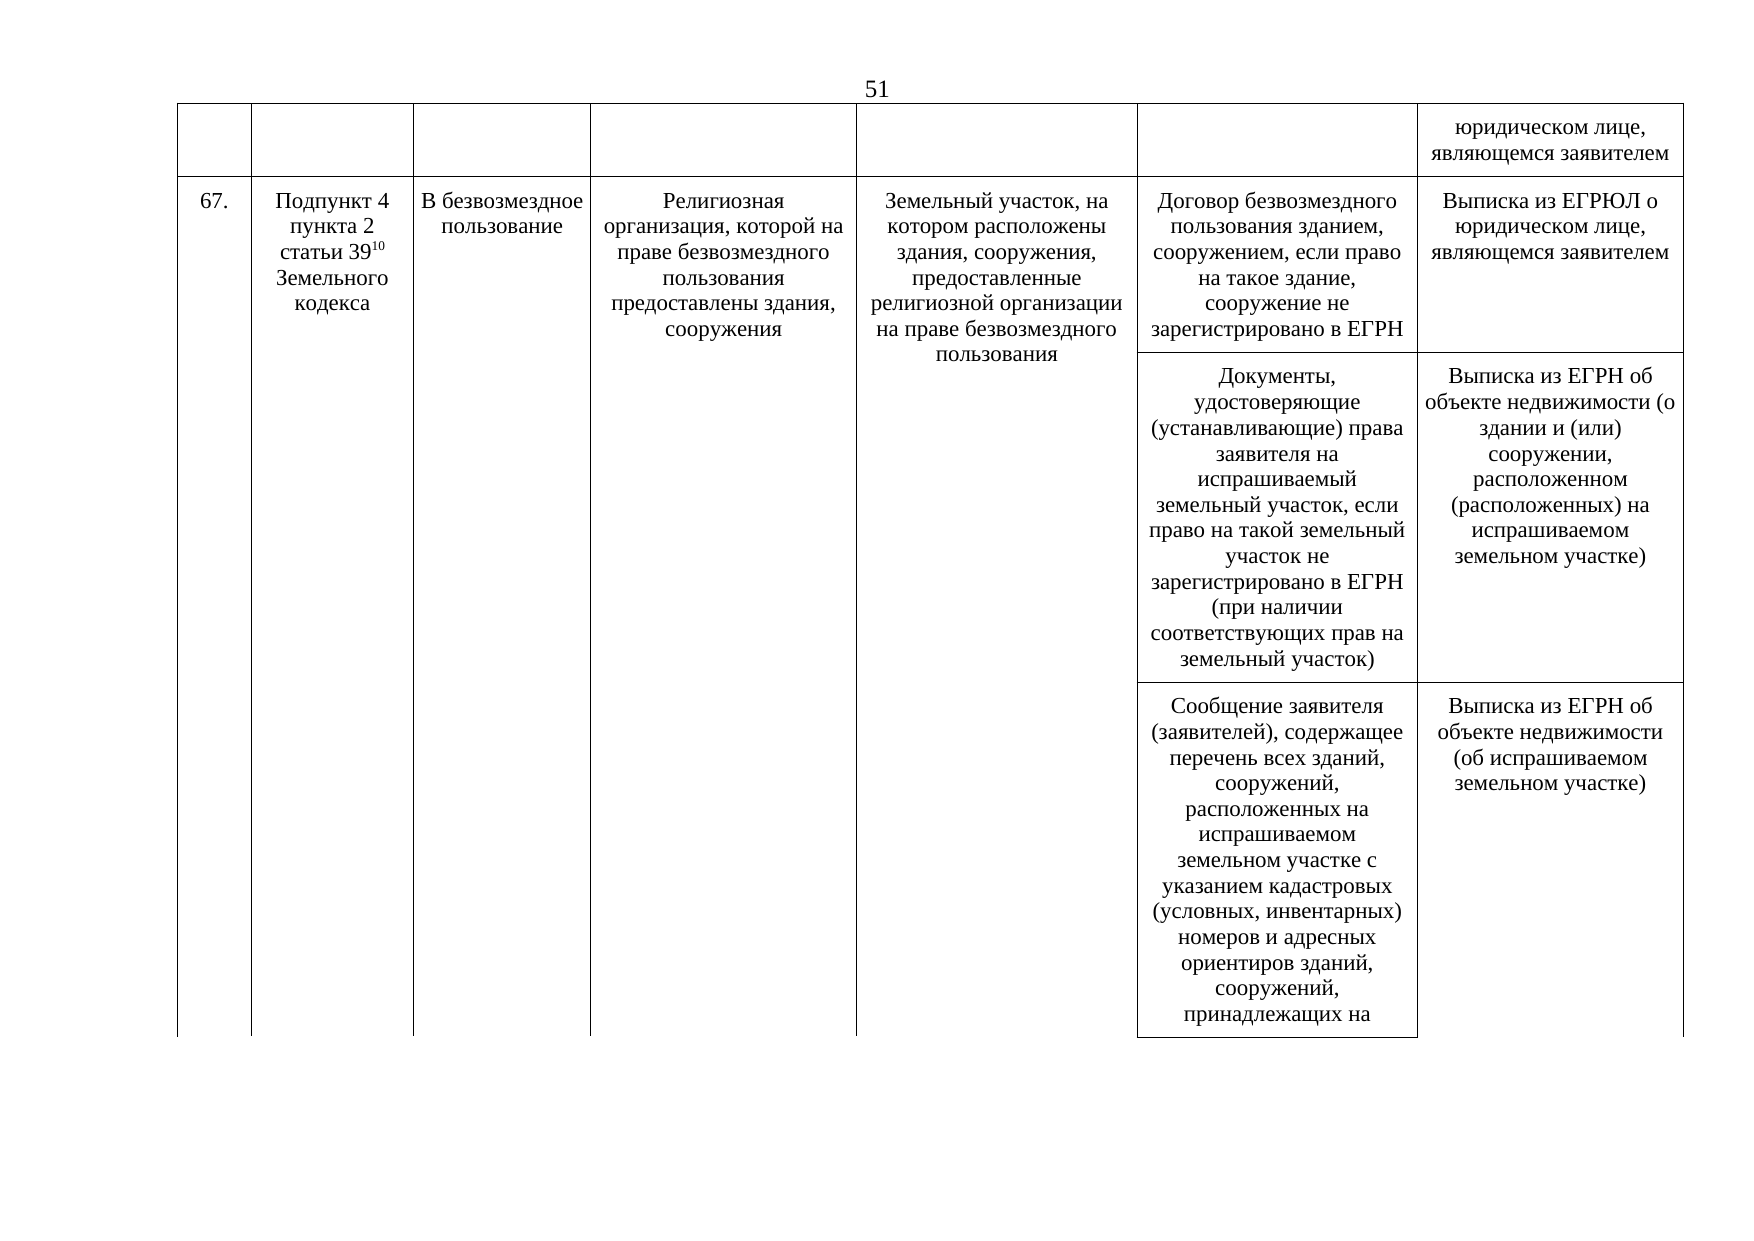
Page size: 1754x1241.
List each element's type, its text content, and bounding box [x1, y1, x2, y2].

table_cell В безвозмездное пользование [414, 177, 591, 1037]
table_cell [1418, 683, 1683, 1037]
table_cell 67. [178, 177, 251, 1037]
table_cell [1418, 104, 1683, 176]
table_cell Земельный участок, на котором расположены здания, сооружения, предоставленные религиозной организации на праве безвозмездного пользования [856, 177, 1137, 1037]
table_cell Выписка из ЕГРН об объекте недвижимости (о здании и (или) сооружении, расположенном (расположенных) на испрашиваемом земельном участке) [1418, 353, 1683, 682]
table_cell Религиозная организация, которой на праве безвозмездного пользования предоставлены здания, сооружения [591, 177, 856, 1037]
table_cell Подпункт 4 пункта 2 статьи 3910 Земельного кодекса [251, 177, 413, 1037]
table_cell Документы, удостоверяющие (устанавливающие) права заявителя на испрашиваемый земельный участок, если право на такой земельный участок не зарегистрировано в ЕГРН (при наличии соответствующих прав на земельный участок) [1138, 353, 1417, 682]
table_cell Договор безвозмездного пользования зданием, сооружением, если право на такое здание, сооружение не зарегистрировано в ЕГРН [1138, 177, 1417, 352]
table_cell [1418, 177, 1683, 352]
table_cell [1138, 683, 1417, 1037]
